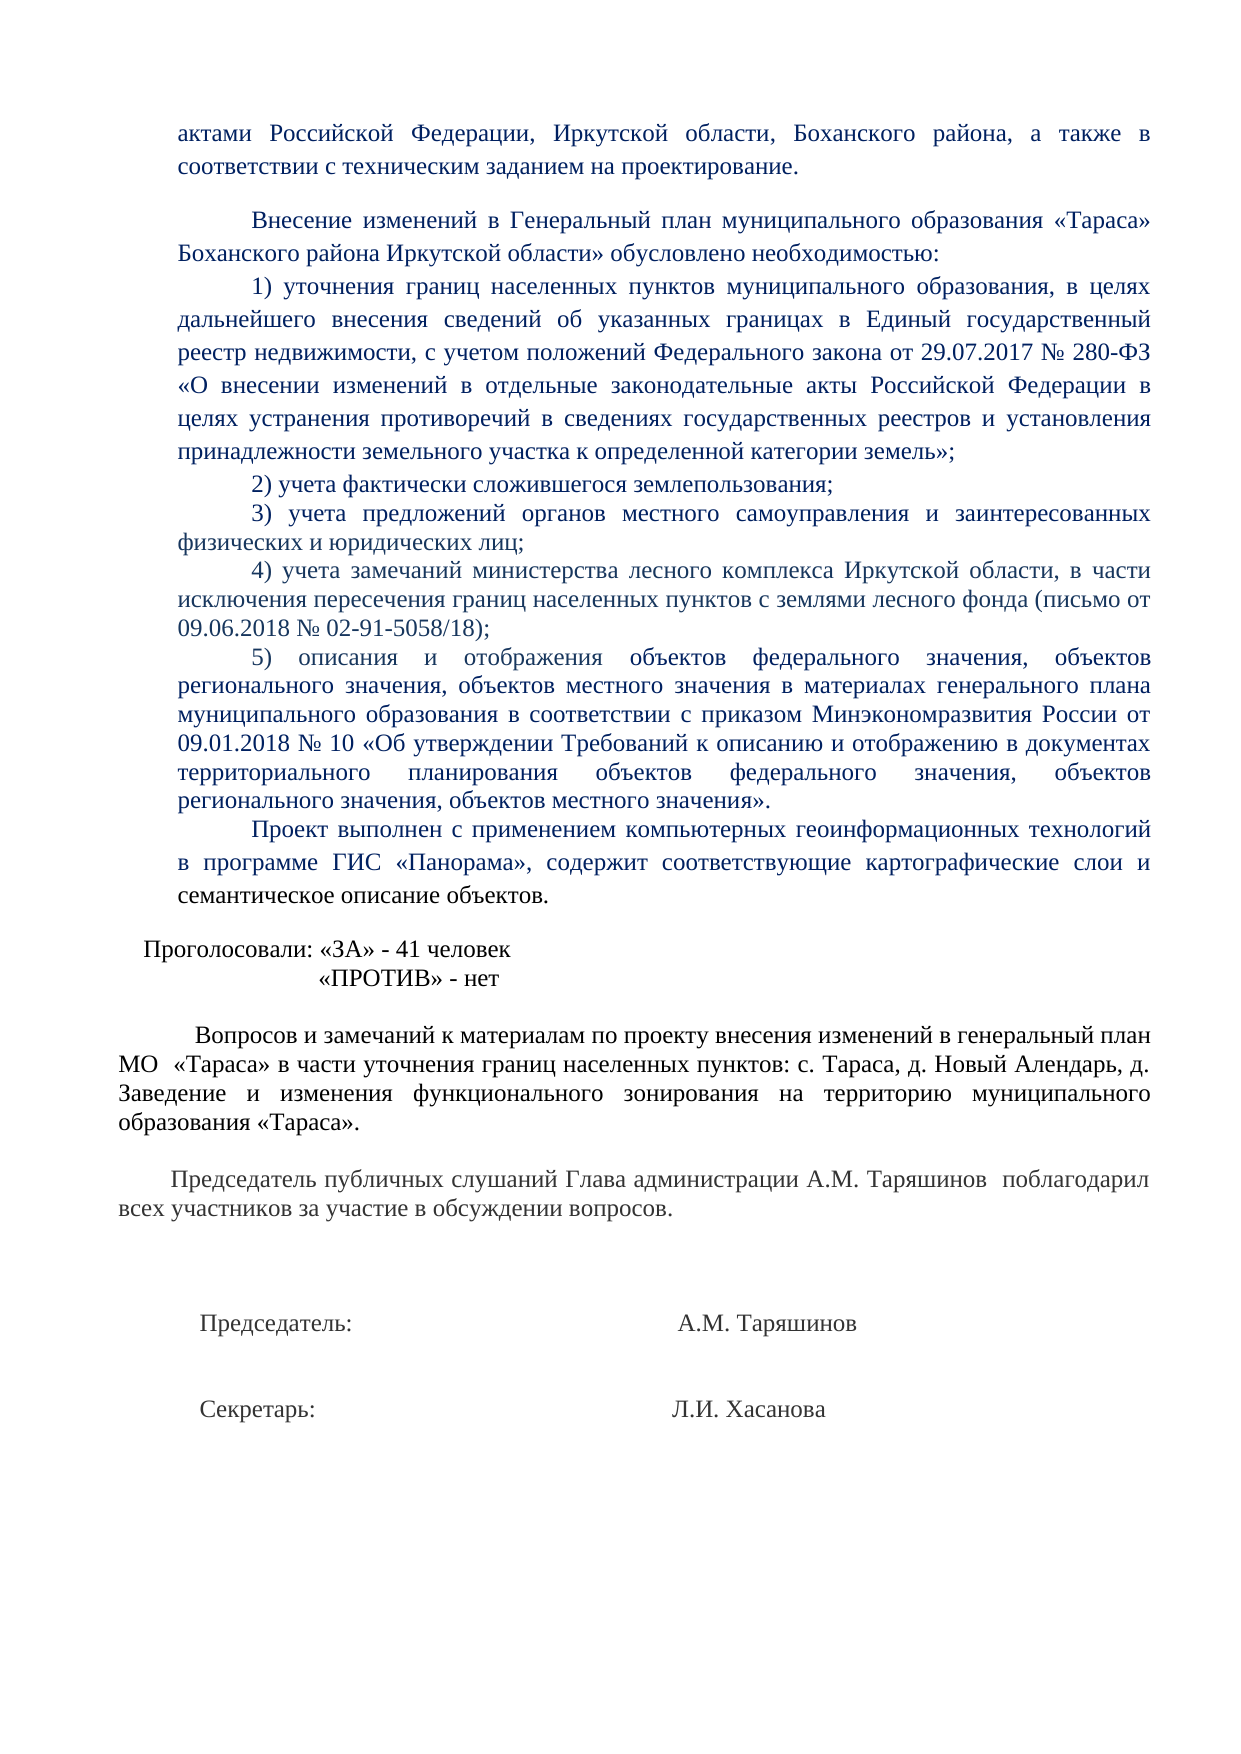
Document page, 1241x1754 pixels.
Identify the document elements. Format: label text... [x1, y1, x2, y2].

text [177, 118, 1152, 180]
text Внесение изменений в Генеральный план муниципального образования «Тараса» Боханского района Иркутской области» обусловлено необходимостью: [177, 205, 1152, 267]
text 3) учета предложений органов местного самоуправления и заинтересованных физических и юридических лиц; [177, 498, 1152, 555]
text Вопросов и замечаний к материалам по проекту внесения изменений в генеральный план МО «Тараса» в части уточнения границ населенных пунктов: с. Тараса, д. Новый Алендарь, д. Заведение и изменения функционального зонирования на территорию муниципального образования «Тараса». [118, 1020, 1152, 1135]
text Проект выполнен с применением компьютерных геоинформационных технологий в программе ГИС «Панорама», содержит соответствующие картографические слои и семантическое описание объектов. [177, 814, 1152, 909]
text 5) описания и отображения объектов федерального значения, объектов регионального значения, объектов местного значения в материалах генерального плана муниципального образования в соответствии с приказом Минэкономразвития России от 09.01.2018 № 10 «Об утверждении Требований к описанию и отображению в документах территориального планирования объектов федерального значения, объектов регионального значения, объектов местного значения». [177, 642, 1152, 814]
text Председатель публичных слушаний Глава администрации А.М. Таряшинов поблагодарил всех участников за участие в обсуждении вопросов. [118, 1164, 1152, 1222]
text Председатель: А.М. Таряшинов [118, 1308, 1152, 1337]
text 1) уточнения границ населенных пунктов муниципального образования, в целях дальнейшего внесения сведений об указанных границах в Единый государственный реестр недвижимости, с учетом положений Федерального закона от 29.07.2017 № 280-ФЗ «О внесении изменений в отдельные законодательные акты Российской Федерации в целях устранения противоречий в сведениях государственных реестров и установления принадлежности земельного участка к определенной категории земель»; [177, 271, 1152, 465]
text 4) учета замечаний министерства лесного комплекса Иркутской области, в части исключения пересечения границ населенных пунктов с землями лесного фонда (письмо от 09.06.2018 № 02-91-5058/18); [177, 555, 1152, 642]
text Проголосовали: «ЗА» - 41 человек [118, 934, 1152, 963]
text 2) учета фактически сложившегося землепользования; [177, 469, 1152, 498]
text «ПРОТИВ» - нет [118, 963, 1152, 992]
text Секретарь: Л.И. Хасанова [118, 1394, 1152, 1423]
